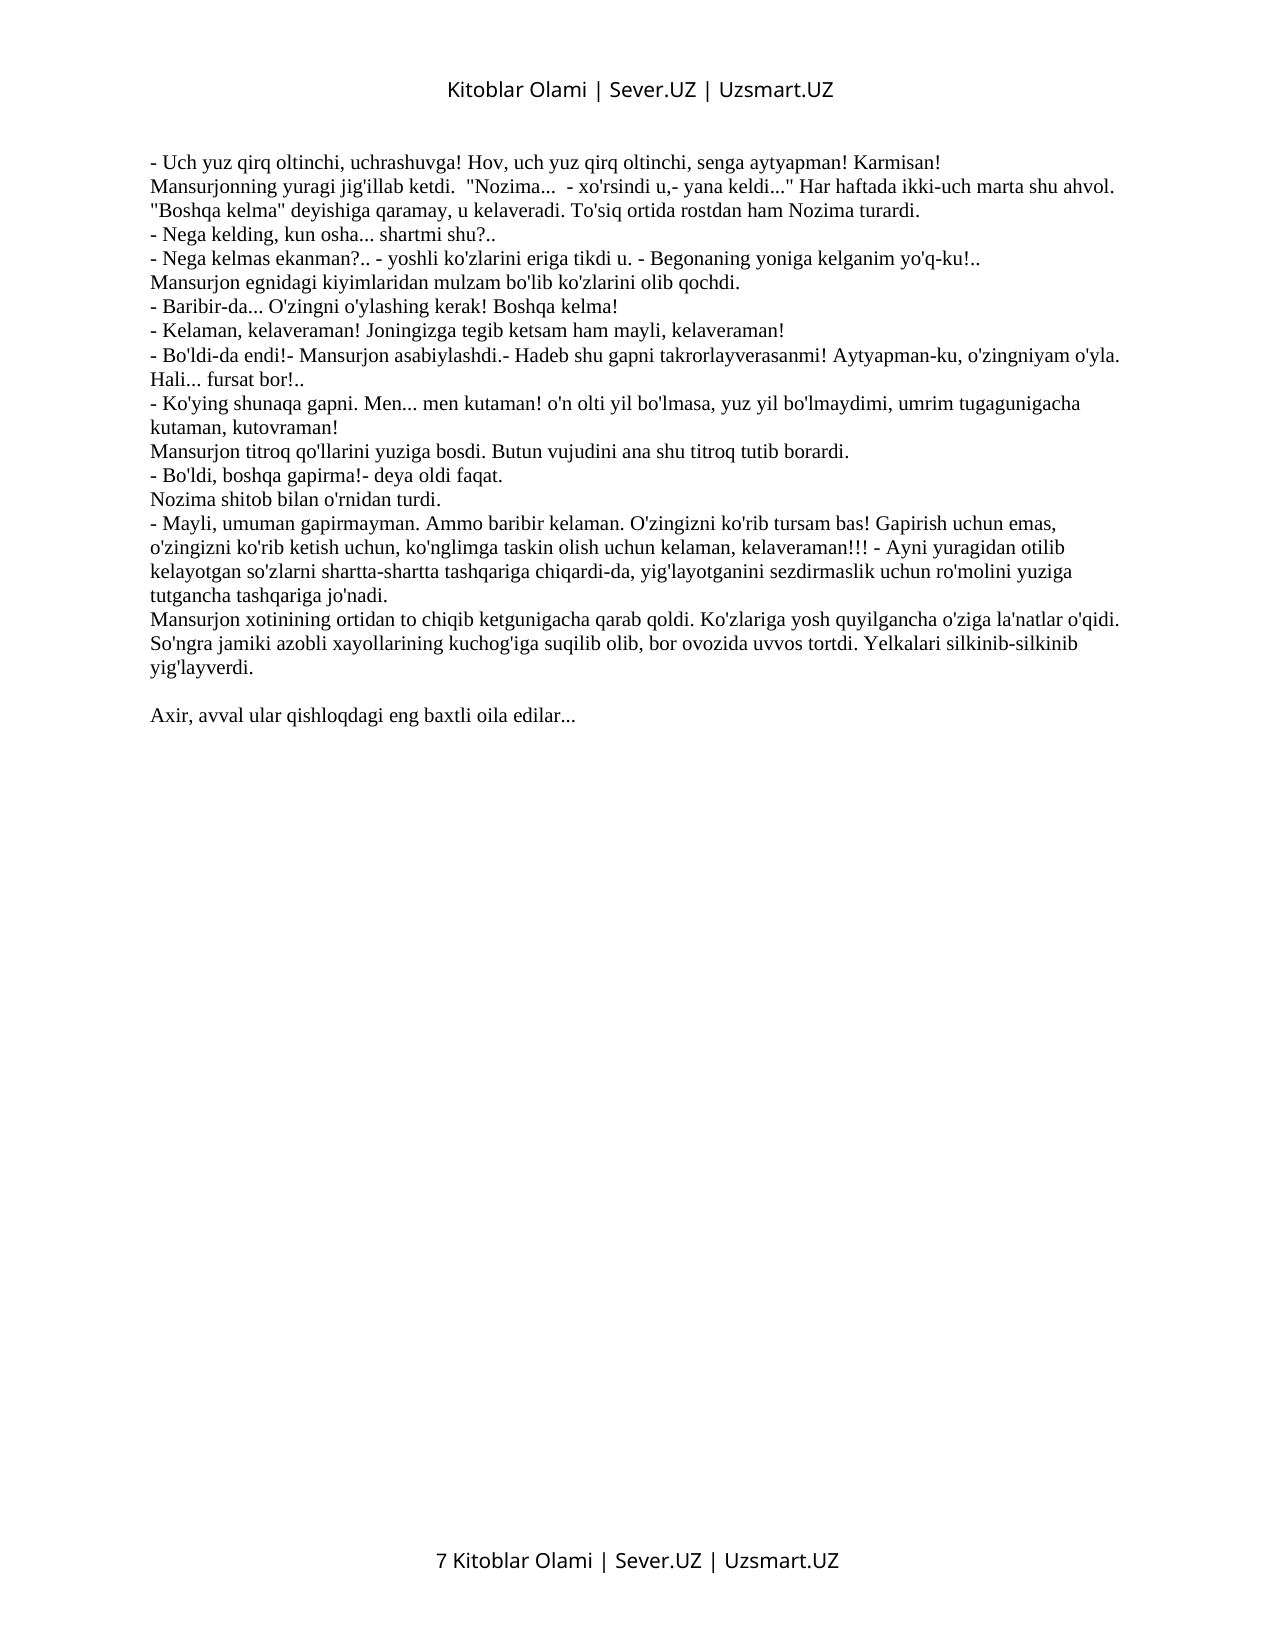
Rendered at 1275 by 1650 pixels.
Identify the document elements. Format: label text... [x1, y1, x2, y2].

text Mansurjon titroq qo'llarini yuziga bosdi. Butun vujudini ana shu titroq tutib borardi. [150, 439, 1125, 463]
text - Mayli, umuman gapirmayman. Ammo baribir kelaman. O'zingizni ko'rib tursam bas! Gapirish uchun emas, o'zingizni ko'rib ketish uchun, ko'nglimga taskin olish uchun kelaman, kelaveraman!!! - Ayni yuragidan otilib kelayotgan so'zlarni shartta-shartta tashqariga chiqardi-da, yig'layotganini sezdirmaslik uchun ro'molini yuziga tutgancha tashqariga jo'nadi. [150, 511, 1125, 607]
text Mansurjon egnidagi kiyimlaridan mulzam bo'lib ko'zlarini olib qochdi. [150, 270, 1125, 294]
text - Bo'ldi, boshqa gapirma!- deya oldi faqat. [150, 463, 1125, 487]
text Mansurjonning yuragi jig'illab ketdi. "Nozima... - xo'rsindi u,- yana keldi..." Har haftada ikki-uch marta shu ahvol. "Boshqa kelma" deyishiga qaramay, u kelaveradi. To'siq ortida rostdan ham Nozima turardi. [150, 174, 1125, 222]
text - Kelaman, kelaveraman! Joningizga tegib ketsam ham mayli, kelaveraman! [150, 318, 1125, 342]
text Mansurjon xotinining ortidan to chiqib ketgunigacha qarab qoldi. Ko'zlariga yosh quyilgancha o'ziga la'natlar o'qidi. So'ngra jamiki azobli xayollarining kuchog'iga suqilib olib, bor ovozida uvvos tortdi. Yelkalari silkinib-silkinib yig'layverdi. [150, 607, 1125, 679]
text - Nega kelmas ekanman?.. - yoshli ko'zlarini eriga tikdi u. - Begonaning yoniga kelganim yo'q-ku!.. [150, 246, 1125, 270]
text - Nega kelding, kun osha... shartmi shu?.. [150, 222, 1125, 246]
text - Ko'ying shunaqa gapni. Men... men kutaman! o'n olti yil bo'lmasa, yuz yil bo'lmaydimi, umrim tugagunigacha kutaman, kutovraman! [150, 391, 1125, 439]
text - Uch yuz qirq oltinchi, uchrashuvga! Hov, uch yuz qirq oltinchi, senga aytyapman! Karmisan! [150, 150, 1125, 174]
text - Bo'ldi-da endi!- Mansurjon asabiylashdi.- Hadeb shu gapni takrorlayverasanmi! Aytyapman-ku, o'zingniyam o'yla. Hali... fursat bor!.. [150, 342, 1125, 391]
text Axir, avval ular qishloqdagi eng baxtli oila edilar... [150, 703, 1125, 727]
text - Baribir-da... O'zingni o'ylashing kerak! Boshqa kelma! [150, 294, 1125, 318]
text Nozima shitob bilan o'rnidan turdi. [150, 487, 1125, 511]
